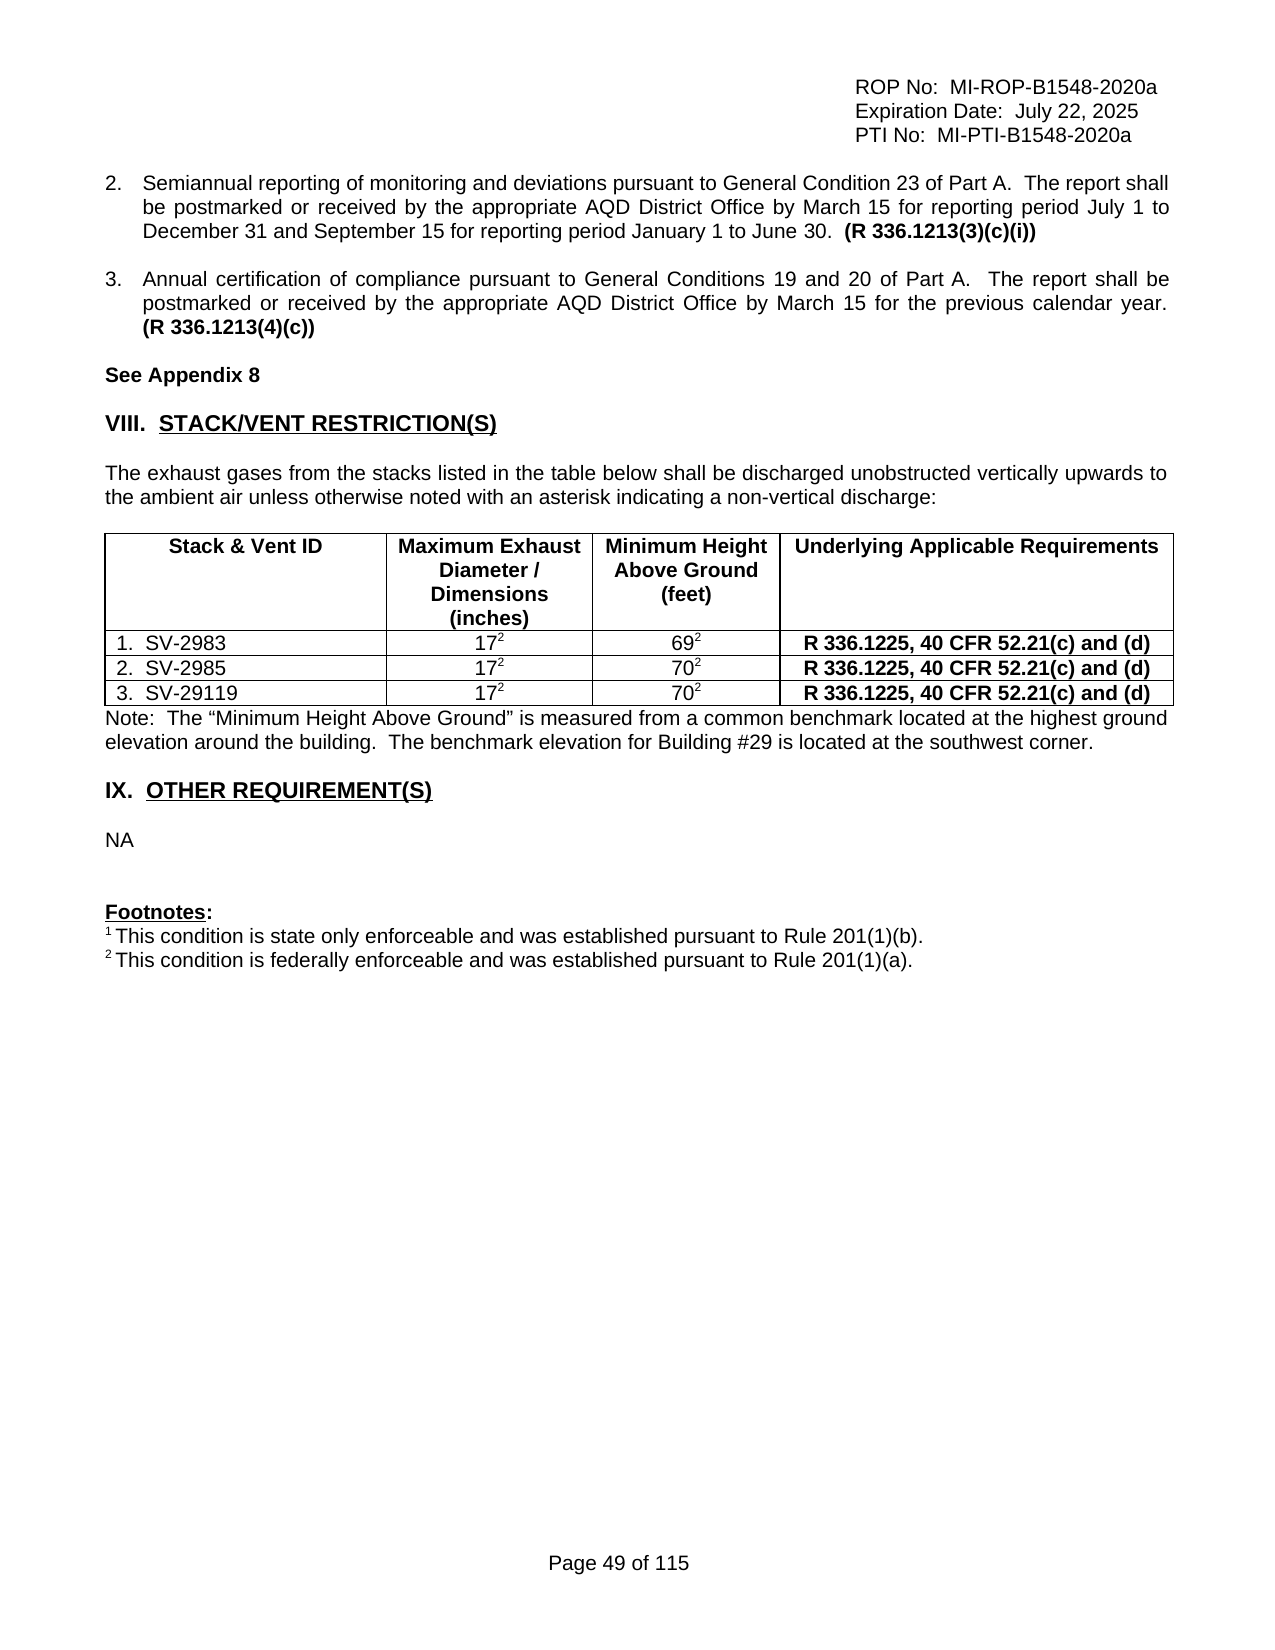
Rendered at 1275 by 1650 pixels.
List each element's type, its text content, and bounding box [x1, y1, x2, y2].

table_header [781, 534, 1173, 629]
text See Appendix 8 [105, 362, 1170, 386]
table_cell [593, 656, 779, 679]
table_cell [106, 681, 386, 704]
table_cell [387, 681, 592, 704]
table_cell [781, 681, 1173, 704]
text 2 This condition is federally enforceable and was established pursuant to Rule 201(1)(a). [105, 947, 1170, 971]
text 3. Annual certification of compliance pursuant to General Conditions 19 and 20 of Part A. The report shall be postmarked or received by the appropriate AQD District Office by March 15 for the previous calendar year. (R 336.1213(4)(c)) [105, 267, 1170, 338]
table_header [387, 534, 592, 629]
text 2. Semiannual reporting of monitoring and deviations pursuant to General Condition 23 of Part A. The report shall be postmarked or received by the appropriate AQD District Office by March 15 for reporting period July 1 to December 31 and September 15 for reporting period January 1 to June 30. (R 336.1213(3)(c)(i)) [105, 171, 1170, 243]
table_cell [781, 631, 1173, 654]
text 1 This condition is state only enforceable and was established pursuant to Rule 201(1)(b). [105, 923, 1170, 947]
text IX. OTHER REQUIREMENT(S) [105, 777, 1170, 804]
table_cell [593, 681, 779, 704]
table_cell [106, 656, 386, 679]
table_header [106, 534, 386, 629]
text VIII. STACK/VENT RESTRICTION(S) [105, 410, 1170, 437]
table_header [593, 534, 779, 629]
text The exhaust gases from the stacks listed in the table below shall be discharged unobstructed vertically upwards to the ambient air unless otherwise noted with an asterisk indicating a non-vertical discharge: [105, 461, 1170, 509]
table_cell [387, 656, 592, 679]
text NA [105, 828, 1170, 852]
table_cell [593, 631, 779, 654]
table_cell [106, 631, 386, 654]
text Note: The “Minimum Height Above Ground” is measured from a common benchmark located at the highest ground elevation around the building. The benchmark elevation for Building #29 is located at the southwest corner. [105, 706, 1170, 753]
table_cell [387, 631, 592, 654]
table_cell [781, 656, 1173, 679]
text Footnotes: [105, 899, 1170, 923]
